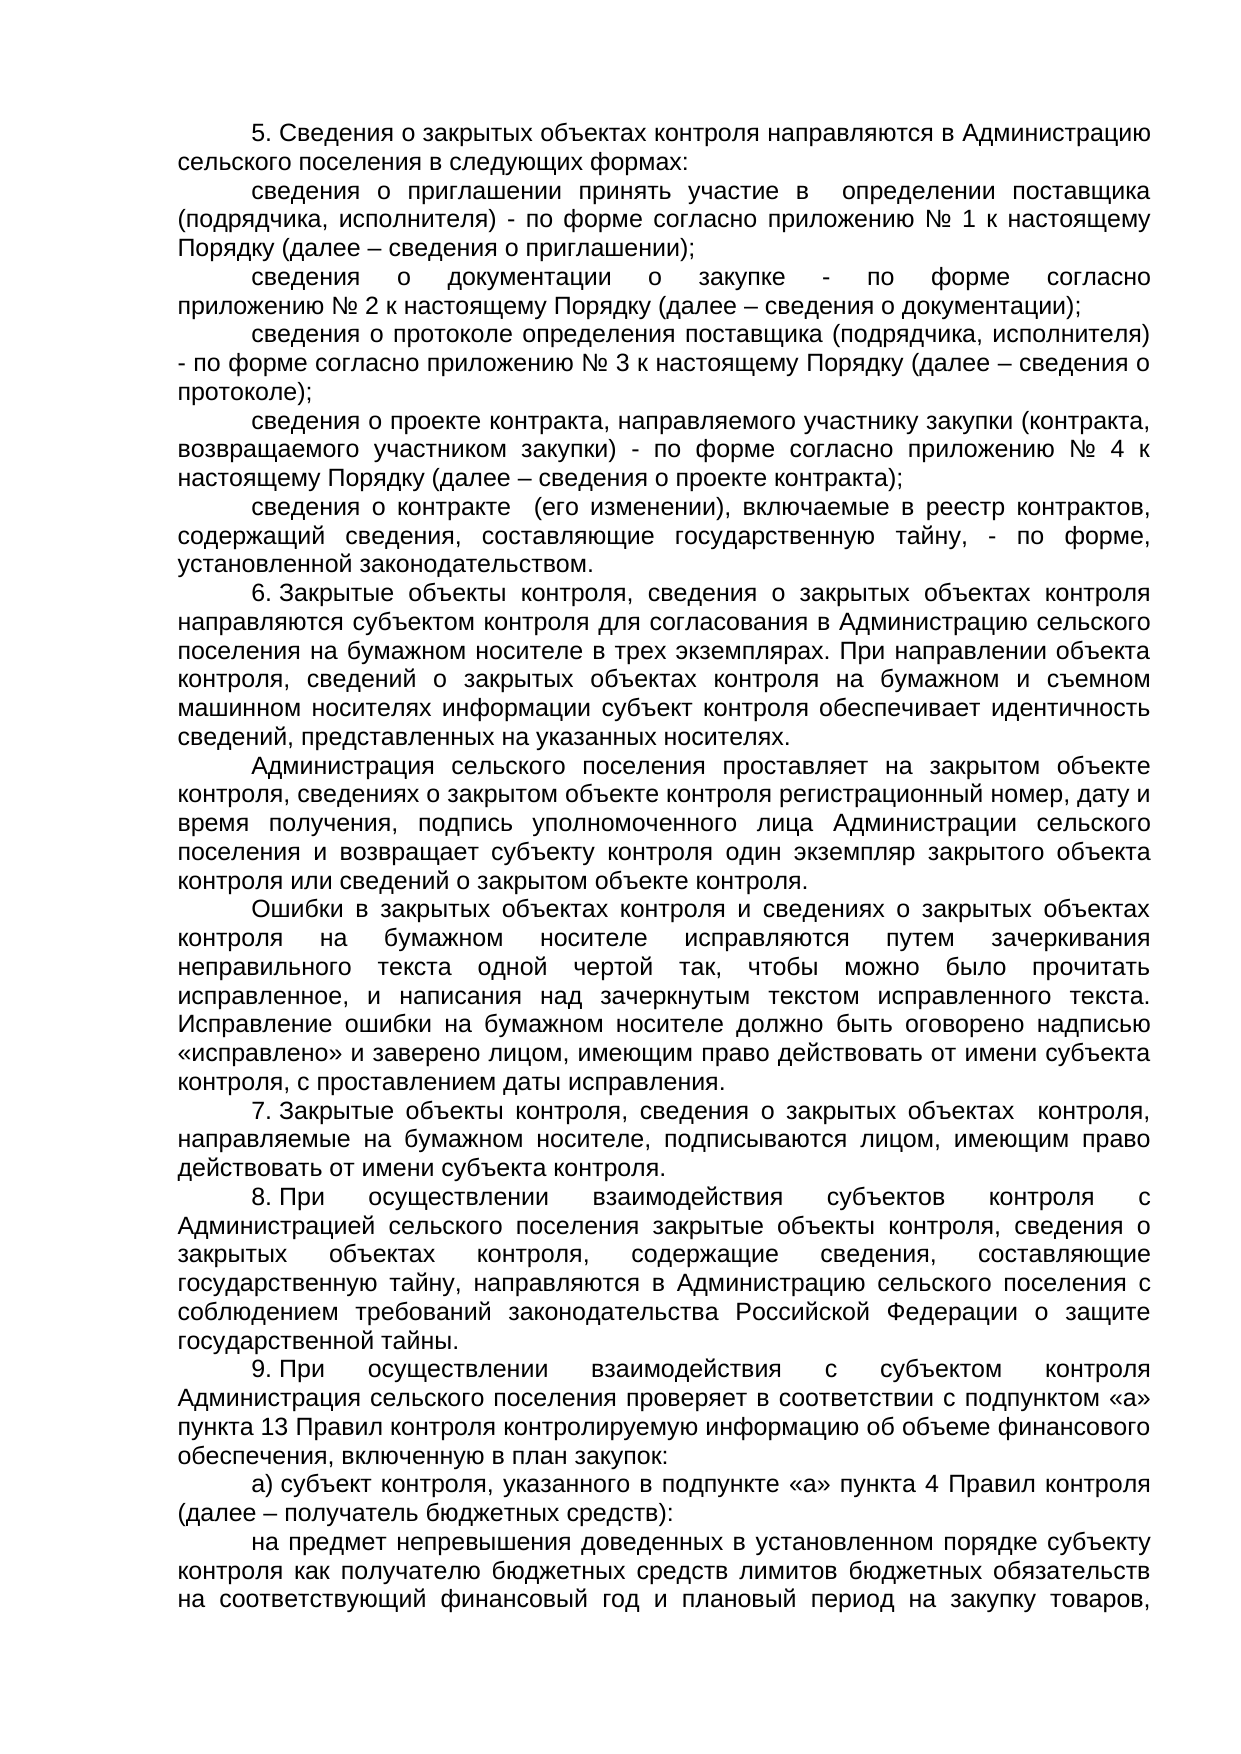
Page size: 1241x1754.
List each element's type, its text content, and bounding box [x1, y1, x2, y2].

text 8. При осуществлении взаимодействия субъектов контроля с Администрацией сельского поселения закрытые объекты контроля, сведения о закрытых объектах контроля, содержащие сведения, составляющие государственную тайну, направляются в Администрацию сельского поселения с соблюдением требований законодательства Российской Федерации о защите государственной тайны. [177, 1182, 1152, 1354]
text 5. Сведения о закрытых объектах контроля направляются в Администрацию сельского поселения в следующих формах: [177, 118, 1152, 176]
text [177, 1527, 1152, 1613]
text 9. При осуществлении взаимодействия с субъектом контроля Администрация сельского поселения проверяет в соответствии с подпунктом «а» пункта 13 Правил контроля контролируемую информацию об объеме финансового обеспечения, включенную в план закупок: [177, 1354, 1152, 1469]
text Ошибки в закрытых объектах контроля и сведениях о закрытых объектах контроля на бумажном носителе исправляются путем зачеркивания неправильного текста одной чертой так, чтобы можно было прочитать исправленное, и написания над зачеркнутым текстом исправленного текста. Исправление ошибки на бумажном носителе должно быть оговорено надписью «исправлено» и заверено лицом, имеющим право действовать от имени субъекта контроля, с проставлением даты исправления. [177, 894, 1152, 1096]
text сведения о документации о закупке - по форме согласно приложению № 2 к настоящему Порядку (далее – сведения о документации); [177, 262, 1152, 319]
text Администрация сельского поселения проставляет на закрытом объекте контроля, сведениях о закрытом объекте контроля регистрационный номер, дату и время получения, подпись уполномоченного лица Администрации сельского поселения и возвращает субъекту контроля один экземпляр закрытого объекта контроля или сведений о закрытом объекте контроля. [177, 751, 1152, 894]
text сведения о проекте контракта, направляемого участнику закупки (контракта, возвращаемого участником закупки) - по форме согласно приложению № 4 к настоящему Порядку (далее – сведения о проекте контракта); [177, 406, 1152, 492]
text сведения о приглашении принять участие в определении поставщика (подрядчика, исполнителя) - по форме согласно приложению № 1 к настоящему Порядку (далее – сведения о приглашении); [177, 176, 1152, 262]
text 7. Закрытые объекты контроля, сведения о закрытых объектах контроля, направляемые на бумажном носителе, подписываются лицом, имеющим право действовать от имени субъекта контроля. [177, 1096, 1152, 1182]
text сведения о контракте (его изменении), включаемые в реестр контрактов, содержащий сведения, составляющие государственную тайну, - по форме, установленной законодательством. [177, 492, 1152, 578]
text 6. Закрытые объекты контроля, сведения о закрытых объектах контроля направляются субъектом контроля для согласования в Администрацию сельского поселения на бумажном носителе в трех экземплярах. При направлении объекта контроля, сведений о закрытых объектах контроля на бумажном и съемном машинном носителях информации субъект контроля обеспечивает идентичность сведений, представленных на указанных носителях. [177, 578, 1152, 751]
text а) субъект контроля, указанного в подпункте «а» пункта 4 Правил контроля (далее – получатель бюджетных средств): [177, 1469, 1152, 1527]
text сведения о протоколе определения поставщика (подрядчика, исполнителя) - по форме согласно приложению № 3 к настоящему Порядку (далее – сведения о протоколе); [177, 319, 1152, 406]
